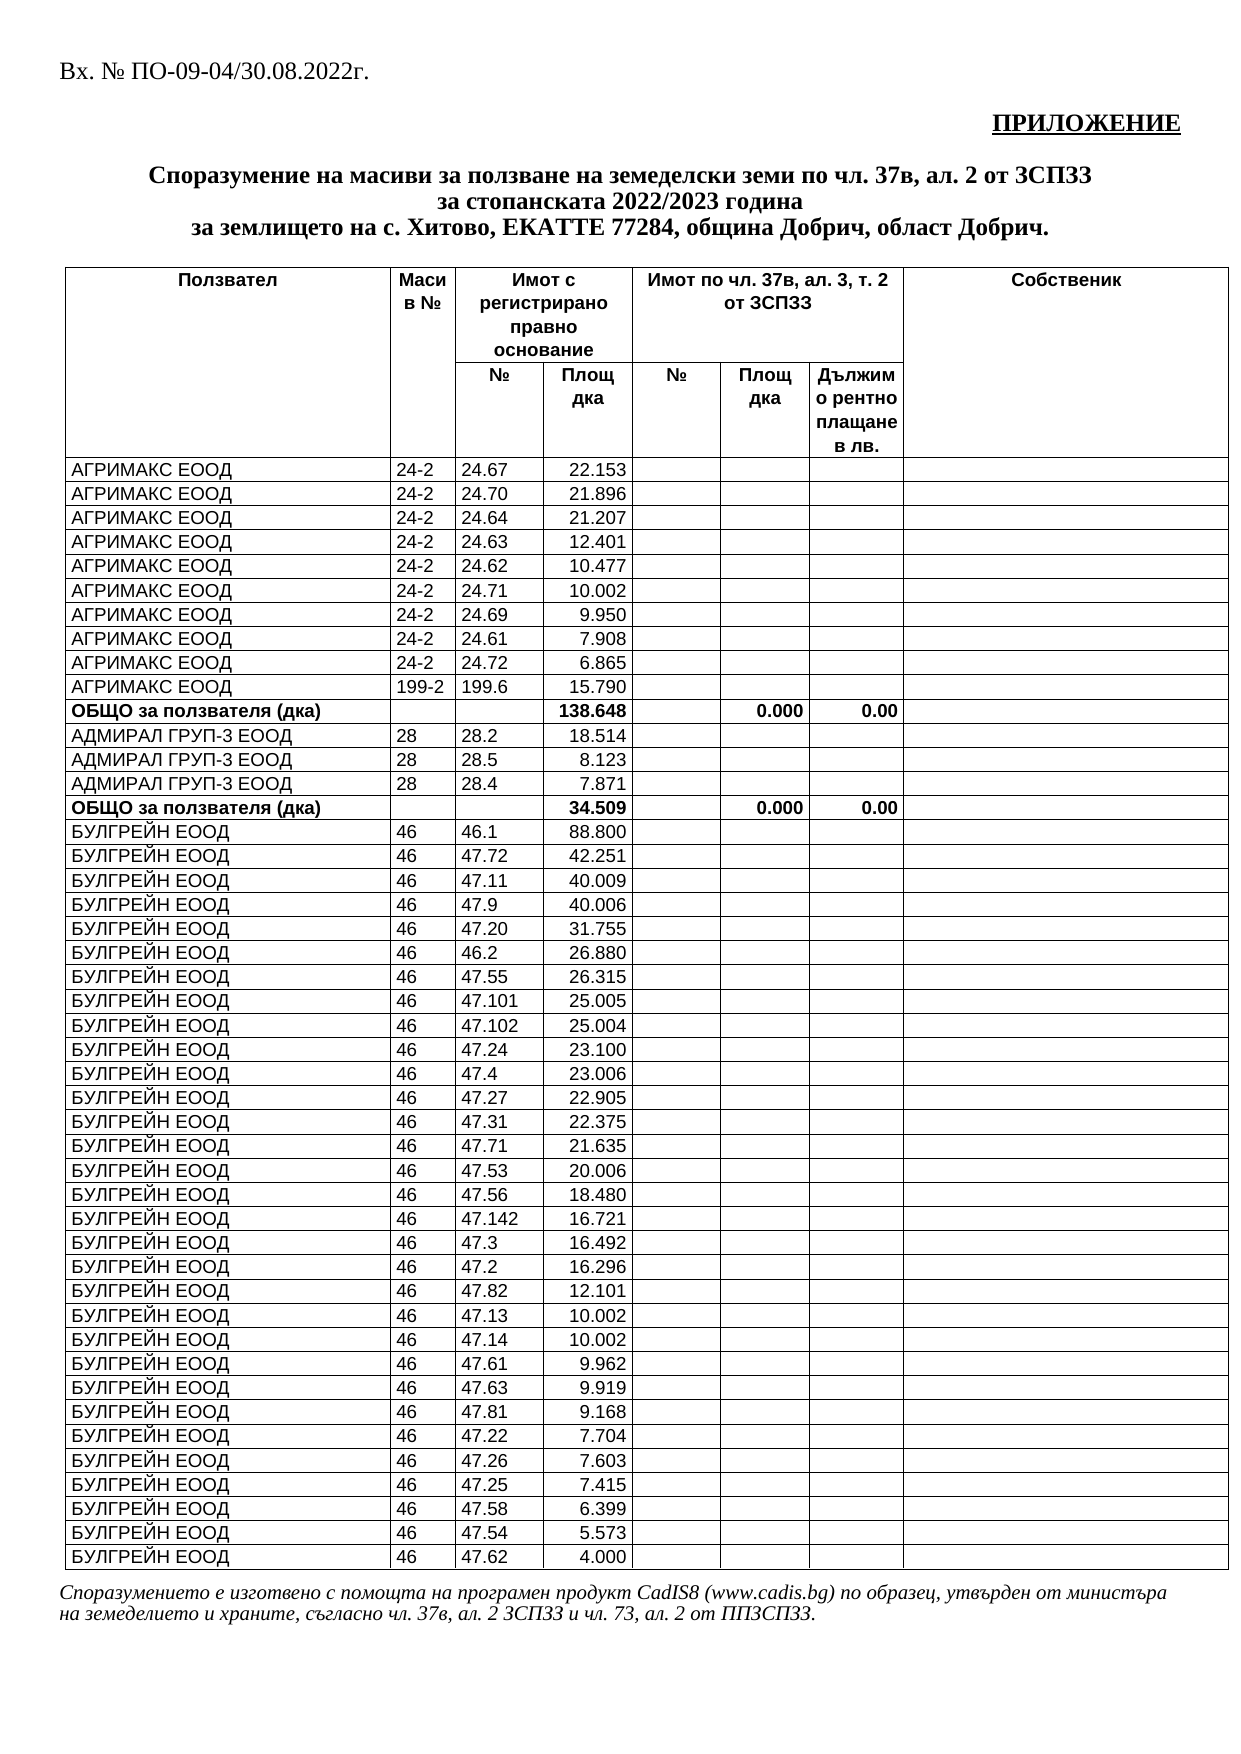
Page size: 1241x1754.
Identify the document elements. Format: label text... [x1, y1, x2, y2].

table_cell БУЛГРЕЙН ЕООД [66, 1014, 390, 1037]
table_cell [904, 1449, 1228, 1472]
table_cell [633, 1521, 720, 1544]
table_cell 47.27 [456, 1086, 543, 1109]
table_cell [810, 555, 903, 578]
table_cell [904, 1062, 1228, 1085]
table_cell [904, 1135, 1228, 1158]
table_cell 46 [391, 1400, 455, 1423]
table_cell [810, 1545, 903, 1568]
table_cell [904, 482, 1228, 505]
table_cell [633, 1545, 720, 1568]
table_cell [456, 700, 543, 723]
table_cell 24.62 [456, 555, 543, 578]
table_cell БУЛГРЕЙН ЕООД [66, 1449, 390, 1472]
table_cell [633, 1014, 720, 1037]
table_cell 34.509 [544, 796, 632, 819]
table_cell [721, 965, 809, 988]
table_cell БУЛГРЕЙН ЕООД [66, 990, 390, 1013]
table_cell АДМИРАЛ ГРУП-3 ЕООД [66, 772, 390, 795]
table_cell [810, 1255, 903, 1278]
table_cell [633, 1425, 720, 1448]
table_cell [721, 1135, 809, 1158]
table_cell 28.4 [456, 772, 543, 795]
table_cell 24-2 [391, 627, 455, 650]
table_cell 46 [391, 845, 455, 868]
table_cell ОБЩО за ползвателя (дка) [66, 700, 390, 723]
table_header Имот с регистрирано правно основание [456, 268, 632, 362]
table_cell 47.56 [456, 1183, 543, 1206]
table_cell 46 [391, 1255, 455, 1278]
table_cell [391, 700, 455, 723]
table_cell БУЛГРЕЙН ЕООД [66, 1304, 390, 1327]
table_cell 46 [391, 1376, 455, 1399]
table_cell 16.721 [544, 1207, 632, 1230]
table_cell 28 [391, 748, 455, 771]
table_cell [633, 1062, 720, 1085]
table_cell БУЛГРЕЙН ЕООД [66, 869, 390, 892]
table_cell [810, 724, 903, 747]
table_cell [904, 1497, 1228, 1520]
table_cell [904, 893, 1228, 916]
text ПРИЛОЖЕНИЕ [59, 111, 1181, 137]
table_cell [904, 1231, 1228, 1254]
table_cell [721, 1255, 809, 1278]
table_cell [633, 1183, 720, 1206]
table_cell [721, 1545, 809, 1568]
table_cell ОБЩО за ползвателя (дка) [66, 796, 390, 819]
table_cell [810, 1328, 903, 1351]
table_cell [721, 1086, 809, 1109]
table_cell [721, 1521, 809, 1544]
table_cell [721, 748, 809, 771]
table_cell АДМИРАЛ ГРУП-3 ЕООД [66, 724, 390, 747]
table_cell БУЛГРЕЙН ЕООД [66, 1159, 390, 1182]
table_cell [810, 1135, 903, 1158]
table_cell 26.315 [544, 965, 632, 988]
table_cell [810, 651, 903, 674]
table_cell БУЛГРЕЙН ЕООД [66, 1521, 390, 1544]
table_cell 20.006 [544, 1159, 632, 1182]
table_cell [721, 1183, 809, 1206]
table_cell [904, 845, 1228, 868]
table_cell [904, 1110, 1228, 1133]
table_cell [810, 820, 903, 843]
table_cell [721, 530, 809, 553]
table_cell [456, 796, 543, 819]
table_cell [391, 796, 455, 819]
table_cell 46 [391, 1328, 455, 1351]
table_cell [810, 1376, 903, 1399]
table_cell [810, 506, 903, 529]
table_cell № [633, 363, 720, 457]
table_cell 42.251 [544, 845, 632, 868]
table_cell 28.2 [456, 724, 543, 747]
table_cell [633, 724, 720, 747]
table_cell [721, 1280, 809, 1303]
table_cell [633, 772, 720, 795]
table_cell [904, 724, 1228, 747]
table_cell [633, 1159, 720, 1182]
table_cell [810, 772, 903, 795]
table_cell [721, 941, 809, 964]
table_cell БУЛГРЕЙН ЕООД [66, 1545, 390, 1568]
table_cell 46 [391, 1038, 455, 1061]
table_cell БУЛГРЕЙН ЕООД [66, 820, 390, 843]
table_cell 25.004 [544, 1014, 632, 1037]
table_cell [904, 651, 1228, 674]
table_cell [810, 941, 903, 964]
table_header Ползвател [66, 268, 390, 457]
table_cell [904, 820, 1228, 843]
table_cell 47.20 [456, 917, 543, 940]
table_cell 24.67 [456, 458, 543, 481]
table_cell 46 [391, 1207, 455, 1230]
table_cell 47.14 [456, 1328, 543, 1351]
table_cell БУЛГРЕЙН ЕООД [66, 845, 390, 868]
table_cell 46 [391, 917, 455, 940]
table_cell [633, 1207, 720, 1230]
table_cell [633, 675, 720, 698]
table_cell [904, 869, 1228, 892]
table_cell [810, 1231, 903, 1254]
table_cell [721, 1400, 809, 1423]
table_cell [721, 603, 809, 626]
table_cell [633, 845, 720, 868]
table_cell [904, 1473, 1228, 1496]
table_cell [633, 458, 720, 481]
table_cell [633, 869, 720, 892]
table_cell [810, 530, 903, 553]
table_cell 24.64 [456, 506, 543, 529]
table_cell [721, 1352, 809, 1375]
table_cell 0.000 [721, 700, 809, 723]
table_cell 47.2 [456, 1255, 543, 1278]
table_cell [721, 458, 809, 481]
table_cell [904, 796, 1228, 819]
table_cell 47.102 [456, 1014, 543, 1037]
table_cell [904, 555, 1228, 578]
table_cell 6.865 [544, 651, 632, 674]
table_cell [810, 603, 903, 626]
table_cell 24.69 [456, 603, 543, 626]
table_cell БУЛГРЕЙН ЕООД [66, 1038, 390, 1061]
table_cell [633, 482, 720, 505]
table_cell АГРИМАКС ЕООД [66, 506, 390, 529]
table_cell [633, 796, 720, 819]
table_cell 7.603 [544, 1449, 632, 1472]
table_cell [904, 458, 1228, 481]
table_cell 47.53 [456, 1159, 543, 1182]
table_cell 24.63 [456, 530, 543, 553]
table_cell [633, 530, 720, 553]
table_cell [721, 820, 809, 843]
table_cell 24.70 [456, 482, 543, 505]
table_cell 46 [391, 869, 455, 892]
table_cell [721, 579, 809, 602]
table_cell [904, 627, 1228, 650]
table_cell 24-2 [391, 603, 455, 626]
text за землището на с. Хитово, ЕКАТТЕ 77284, община Добрич, област Добрич. [59, 215, 1181, 241]
table_cell [633, 1376, 720, 1399]
table_cell [721, 1038, 809, 1061]
table_cell [633, 579, 720, 602]
table_cell [810, 1521, 903, 1544]
table_cell [633, 820, 720, 843]
table_cell 46 [391, 1425, 455, 1448]
table_cell 10.002 [544, 579, 632, 602]
table_cell 24-2 [391, 458, 455, 481]
table_cell [904, 990, 1228, 1013]
table_cell 22.905 [544, 1086, 632, 1109]
table_cell 6.399 [544, 1497, 632, 1520]
table_cell 47.81 [456, 1400, 543, 1423]
table_cell АГРИМАКС ЕООД [66, 627, 390, 650]
table_cell [721, 869, 809, 892]
table_cell [904, 530, 1228, 553]
table_cell 25.005 [544, 990, 632, 1013]
table_cell [810, 1497, 903, 1520]
table_cell [904, 1521, 1228, 1544]
table_cell 46 [391, 1449, 455, 1472]
table_cell [904, 1352, 1228, 1375]
table_cell БУЛГРЕЙН ЕООД [66, 1231, 390, 1254]
table_cell 47.31 [456, 1110, 543, 1133]
table_cell [633, 651, 720, 674]
table_cell [721, 1062, 809, 1085]
table_cell 47.55 [456, 965, 543, 988]
table_cell 24-2 [391, 555, 455, 578]
table_cell [633, 1473, 720, 1496]
table_cell БУЛГРЕЙН ЕООД [66, 1280, 390, 1303]
table_cell 47.54 [456, 1521, 543, 1544]
table_cell АГРИМАКС ЕООД [66, 651, 390, 674]
table_cell [721, 1497, 809, 1520]
table_cell 24.61 [456, 627, 543, 650]
table_cell 24.72 [456, 651, 543, 674]
table_cell АГРИМАКС ЕООД [66, 579, 390, 602]
table_cell БУЛГРЕЙН ЕООД [66, 1400, 390, 1423]
table_cell [721, 555, 809, 578]
table_cell [721, 772, 809, 795]
table_cell [633, 1449, 720, 1472]
table_cell [810, 1086, 903, 1109]
table_cell 47.62 [456, 1545, 543, 1568]
table_cell [721, 893, 809, 916]
table_cell [633, 917, 720, 940]
table_cell 46 [391, 965, 455, 988]
table_cell 138.648 [544, 700, 632, 723]
table_cell АГРИМАКС ЕООД [66, 675, 390, 698]
table_cell [721, 675, 809, 698]
table_cell 47.142 [456, 1207, 543, 1230]
table_cell [633, 627, 720, 650]
table_cell 23.100 [544, 1038, 632, 1061]
table_cell [810, 845, 903, 868]
table_cell Площ дка [544, 363, 632, 457]
table_cell 88.800 [544, 820, 632, 843]
table_cell [633, 1038, 720, 1061]
table_cell [721, 990, 809, 1013]
table_cell [810, 1352, 903, 1375]
table_cell [633, 1231, 720, 1254]
table_cell [721, 1449, 809, 1472]
table_cell 47.24 [456, 1038, 543, 1061]
table_cell БУЛГРЕЙН ЕООД [66, 1376, 390, 1399]
table_cell 46 [391, 1497, 455, 1520]
table_cell 46.1 [456, 820, 543, 843]
table_cell [904, 1376, 1228, 1399]
table_cell [904, 917, 1228, 940]
table_cell 47.63 [456, 1376, 543, 1399]
table_header Имот по чл. 37в, ал. 3, т. 2 от ЗСПЗЗ [633, 268, 903, 362]
table_cell 7.871 [544, 772, 632, 795]
table_cell 24-2 [391, 530, 455, 553]
table_cell 5.573 [544, 1521, 632, 1544]
table_cell 21.207 [544, 506, 632, 529]
table_cell [810, 1038, 903, 1061]
table_cell [810, 917, 903, 940]
table_cell [904, 1086, 1228, 1109]
table_cell 46 [391, 1159, 455, 1182]
table_cell [904, 941, 1228, 964]
table_cell 7.908 [544, 627, 632, 650]
table_cell БУЛГРЕЙН ЕООД [66, 1255, 390, 1278]
table_cell [633, 990, 720, 1013]
table_cell 47.72 [456, 845, 543, 868]
table_cell 31.755 [544, 917, 632, 940]
table_cell [633, 748, 720, 771]
table_cell [904, 965, 1228, 988]
table_cell [810, 1425, 903, 1448]
table_cell 46.2 [456, 941, 543, 964]
table_cell [721, 1304, 809, 1327]
table_cell [721, 917, 809, 940]
table_cell 47.11 [456, 869, 543, 892]
table_cell [633, 1352, 720, 1375]
table_cell 10.477 [544, 555, 632, 578]
table_cell [904, 603, 1228, 626]
table_cell [904, 700, 1228, 723]
table_cell БУЛГРЕЙН ЕООД [66, 1352, 390, 1375]
table_cell 24-2 [391, 651, 455, 674]
table_cell 7.704 [544, 1425, 632, 1448]
table_cell 15.790 [544, 675, 632, 698]
table_cell 0.00 [810, 796, 903, 819]
table_cell 24-2 [391, 579, 455, 602]
table_cell [810, 893, 903, 916]
table_cell 18.514 [544, 724, 632, 747]
table_cell № [456, 363, 543, 457]
table_cell БУЛГРЕЙН ЕООД [66, 1062, 390, 1085]
table_cell [810, 1014, 903, 1037]
table_cell 24-2 [391, 506, 455, 529]
table_cell [633, 700, 720, 723]
table_cell 46 [391, 1545, 455, 1568]
table_cell [904, 1280, 1228, 1303]
table_cell 7.415 [544, 1473, 632, 1496]
table_cell [721, 1231, 809, 1254]
table_cell [721, 482, 809, 505]
table_cell БУЛГРЕЙН ЕООД [66, 1328, 390, 1351]
table_cell 46 [391, 1183, 455, 1206]
table_cell 46 [391, 1352, 455, 1375]
table_cell 47.3 [456, 1231, 543, 1254]
table_cell 16.296 [544, 1255, 632, 1278]
table_cell 47.25 [456, 1473, 543, 1496]
table_cell [810, 1280, 903, 1303]
table_cell АГРИМАКС ЕООД [66, 530, 390, 553]
table_cell [810, 1207, 903, 1230]
table_cell 12.101 [544, 1280, 632, 1303]
table_cell [721, 1328, 809, 1351]
table_cell [721, 1473, 809, 1496]
table_cell [633, 1497, 720, 1520]
table_cell 46 [391, 1110, 455, 1133]
table_cell 46 [391, 820, 455, 843]
table_cell [904, 772, 1228, 795]
table_cell [633, 1328, 720, 1351]
table_cell [721, 1014, 809, 1037]
table_cell [904, 1255, 1228, 1278]
table_cell 9.962 [544, 1352, 632, 1375]
table_cell [810, 1159, 903, 1182]
table_cell 46 [391, 1304, 455, 1327]
table_cell [721, 845, 809, 868]
text Споразумение на масиви за ползване на земеделски земи по чл. 37в, ал. 2 от ЗСПЗЗ [59, 163, 1181, 189]
table_cell БУЛГРЕЙН ЕООД [66, 1135, 390, 1158]
table_cell [810, 1400, 903, 1423]
table_cell [633, 965, 720, 988]
table_cell [810, 579, 903, 602]
table_cell 46 [391, 1014, 455, 1037]
table_cell 46 [391, 1086, 455, 1109]
table_cell Площ дка [721, 363, 809, 457]
table_cell [810, 1110, 903, 1133]
table_header Масив № [391, 268, 455, 457]
table_cell 46 [391, 941, 455, 964]
table_cell [721, 1425, 809, 1448]
table_cell 23.006 [544, 1062, 632, 1085]
table_cell [904, 1159, 1228, 1182]
table_cell БУЛГРЕЙН ЕООД [66, 941, 390, 964]
table_cell 47.22 [456, 1425, 543, 1448]
table_cell [633, 603, 720, 626]
table_cell 46 [391, 1135, 455, 1158]
table_cell [721, 1376, 809, 1399]
table_cell [633, 941, 720, 964]
table_cell 47.13 [456, 1304, 543, 1327]
table_cell [721, 506, 809, 529]
table_cell [810, 627, 903, 650]
table_cell [721, 627, 809, 650]
table_cell БУЛГРЕЙН ЕООД [66, 1110, 390, 1133]
table_cell 24-2 [391, 482, 455, 505]
table_cell 21.896 [544, 482, 632, 505]
table_cell АГРИМАКС ЕООД [66, 482, 390, 505]
table_cell [633, 1255, 720, 1278]
table_cell 199-2 [391, 675, 455, 698]
table_cell 47.58 [456, 1497, 543, 1520]
table_cell 28 [391, 724, 455, 747]
table_cell [721, 1110, 809, 1133]
table_cell [904, 1400, 1228, 1423]
table_cell [904, 1014, 1228, 1037]
table_cell [904, 675, 1228, 698]
table_cell [904, 1207, 1228, 1230]
table_cell 46 [391, 1473, 455, 1496]
table_cell АГРИМАКС ЕООД [66, 603, 390, 626]
table_cell [904, 506, 1228, 529]
table_cell [633, 1110, 720, 1133]
table_cell 28.5 [456, 748, 543, 771]
table_cell [810, 1183, 903, 1206]
table_cell [633, 893, 720, 916]
table_cell [633, 506, 720, 529]
table_cell Дължимо рентно плащане в лв. [810, 363, 903, 457]
table_cell [810, 675, 903, 698]
table_cell БУЛГРЕЙН ЕООД [66, 1473, 390, 1496]
table_cell 47.101 [456, 990, 543, 1013]
table_cell БУЛГРЕЙН ЕООД [66, 1497, 390, 1520]
table_cell 24.71 [456, 579, 543, 602]
table_cell 22.153 [544, 458, 632, 481]
table_cell [810, 482, 903, 505]
table_cell 40.009 [544, 869, 632, 892]
table_cell 47.26 [456, 1449, 543, 1472]
table_cell [633, 555, 720, 578]
table_cell 26.880 [544, 941, 632, 964]
table_cell 16.492 [544, 1231, 632, 1254]
table_cell 9.919 [544, 1376, 632, 1399]
table_cell 4.000 [544, 1545, 632, 1568]
table_cell БУЛГРЕЙН ЕООД [66, 965, 390, 988]
table_cell 199.6 [456, 675, 543, 698]
table_cell 0.000 [721, 796, 809, 819]
table_cell БУЛГРЕЙН ЕООД [66, 1425, 390, 1448]
table_cell [904, 1183, 1228, 1206]
table_cell 40.006 [544, 893, 632, 916]
table_cell [904, 1038, 1228, 1061]
table_header Собственик [904, 268, 1228, 457]
table_cell [904, 748, 1228, 771]
table_cell 9.168 [544, 1400, 632, 1423]
table_cell АДМИРАЛ ГРУП-3 ЕООД [66, 748, 390, 771]
table_cell 10.002 [544, 1304, 632, 1327]
table_cell 18.480 [544, 1183, 632, 1206]
table_cell [721, 1207, 809, 1230]
table_cell [810, 869, 903, 892]
table_cell [810, 748, 903, 771]
table_cell 21.635 [544, 1135, 632, 1158]
table_cell 8.123 [544, 748, 632, 771]
table_cell БУЛГРЕЙН ЕООД [66, 1207, 390, 1230]
table_cell [810, 1304, 903, 1327]
table_cell 0.00 [810, 700, 903, 723]
table_cell 46 [391, 1062, 455, 1085]
table_cell 10.002 [544, 1328, 632, 1351]
table_cell 46 [391, 893, 455, 916]
table_cell 46 [391, 1521, 455, 1544]
table_cell 28 [391, 772, 455, 795]
table_cell 46 [391, 1280, 455, 1303]
table_cell АГРИМАКС ЕООД [66, 458, 390, 481]
table_cell БУЛГРЕЙН ЕООД [66, 917, 390, 940]
table_cell 12.401 [544, 530, 632, 553]
table_cell 47.4 [456, 1062, 543, 1085]
table_cell 46 [391, 990, 455, 1013]
table_cell БУЛГРЕЙН ЕООД [66, 1086, 390, 1109]
table_cell [810, 1449, 903, 1472]
table_cell [904, 579, 1228, 602]
table_cell [633, 1400, 720, 1423]
table_cell [904, 1328, 1228, 1351]
text за стопанската 2022/2023 година [59, 189, 1181, 215]
table_cell 47.9 [456, 893, 543, 916]
table_cell [721, 724, 809, 747]
table_cell [810, 1062, 903, 1085]
table_cell БУЛГРЕЙН ЕООД [66, 1183, 390, 1206]
table_cell [810, 1473, 903, 1496]
table_cell [810, 458, 903, 481]
table_cell [633, 1304, 720, 1327]
table_cell 9.950 [544, 603, 632, 626]
table_cell [904, 1425, 1228, 1448]
table_cell [810, 965, 903, 988]
table_cell 22.375 [544, 1110, 632, 1133]
table_cell [633, 1280, 720, 1303]
table_cell [633, 1086, 720, 1109]
table_cell [904, 1545, 1228, 1568]
table_cell [721, 651, 809, 674]
table_cell [633, 1135, 720, 1158]
table_cell 46 [391, 1231, 455, 1254]
table_cell 47.71 [456, 1135, 543, 1158]
table_cell АГРИМАКС ЕООД [66, 555, 390, 578]
table_cell [904, 1304, 1228, 1327]
table_cell 47.61 [456, 1352, 543, 1375]
table_cell [810, 990, 903, 1013]
table_cell БУЛГРЕЙН ЕООД [66, 893, 390, 916]
table_cell 47.82 [456, 1280, 543, 1303]
table_cell [721, 1159, 809, 1182]
